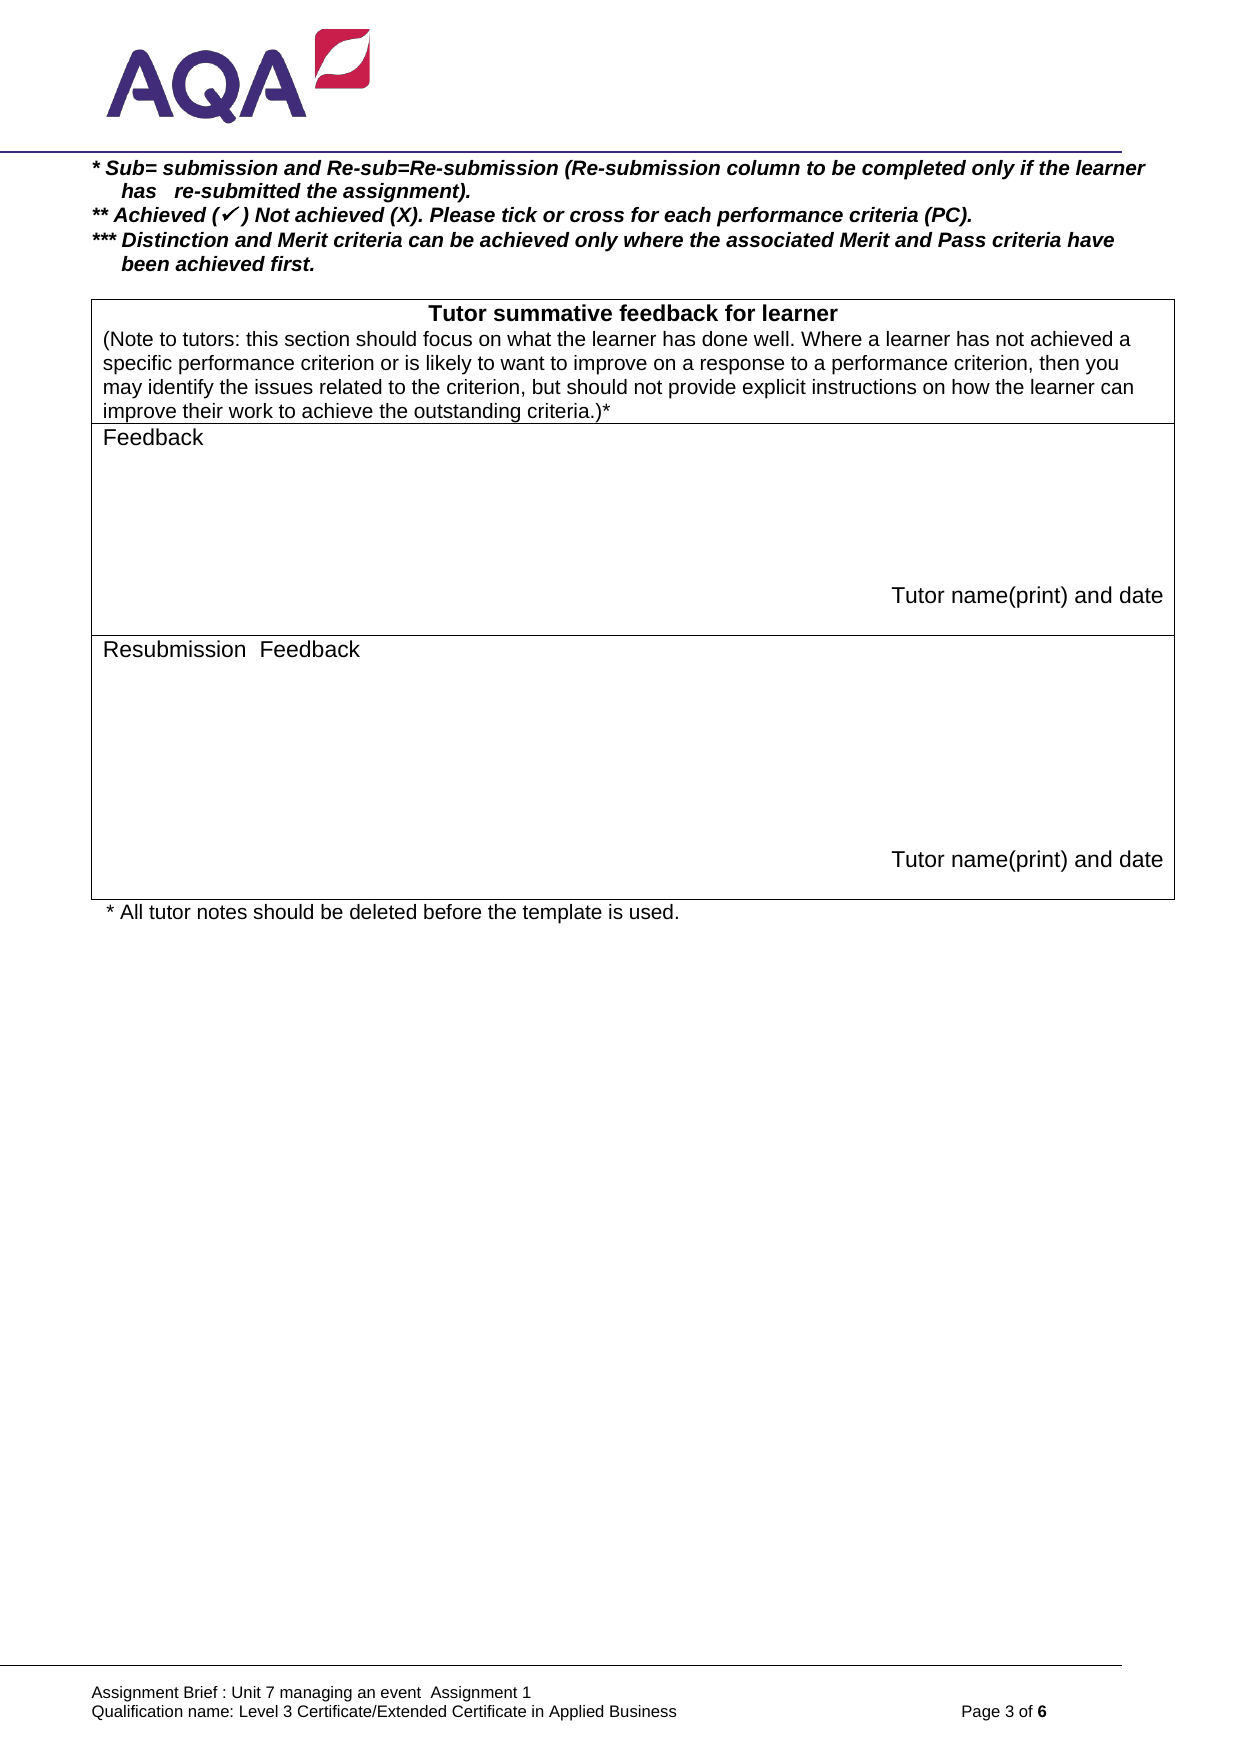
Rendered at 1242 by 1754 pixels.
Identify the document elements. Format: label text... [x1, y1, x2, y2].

text ** Achieved ( ) Not achieved (X). Please tick or cross for each performance criteria (PC). [91, 203, 1150, 227]
text * All tutor notes should be deleted before the template is used. [106, 900, 1150, 924]
picture [106, 29, 370, 128]
table_header Tutor summative feedback for learner (Note to tutors: this section should focus on what the learner has done well. Where a learner has not achieved a specific performance criterion or is likely to want to improve on a response to a performance criterion, then you may identify the issues related to the criterion, but should not provide explicit instructions on how the learner can improve their work to achieve the outstanding criteria.)* [92, 300, 1174, 423]
table_cell Resubmission Feedback Tutor name(print) and date [92, 636, 1174, 899]
text * Sub= submission and Re-sub=Re-submission (Re-submission column to be completed only if the learner has re-submitted the assignment). [91, 155, 1150, 203]
table_cell Feedback Tutor name(print) and date [92, 424, 1174, 634]
text *** Distinction and Merit criteria can be achieved only where the associated Merit and Pass criteria have been achieved first. [91, 227, 1150, 275]
